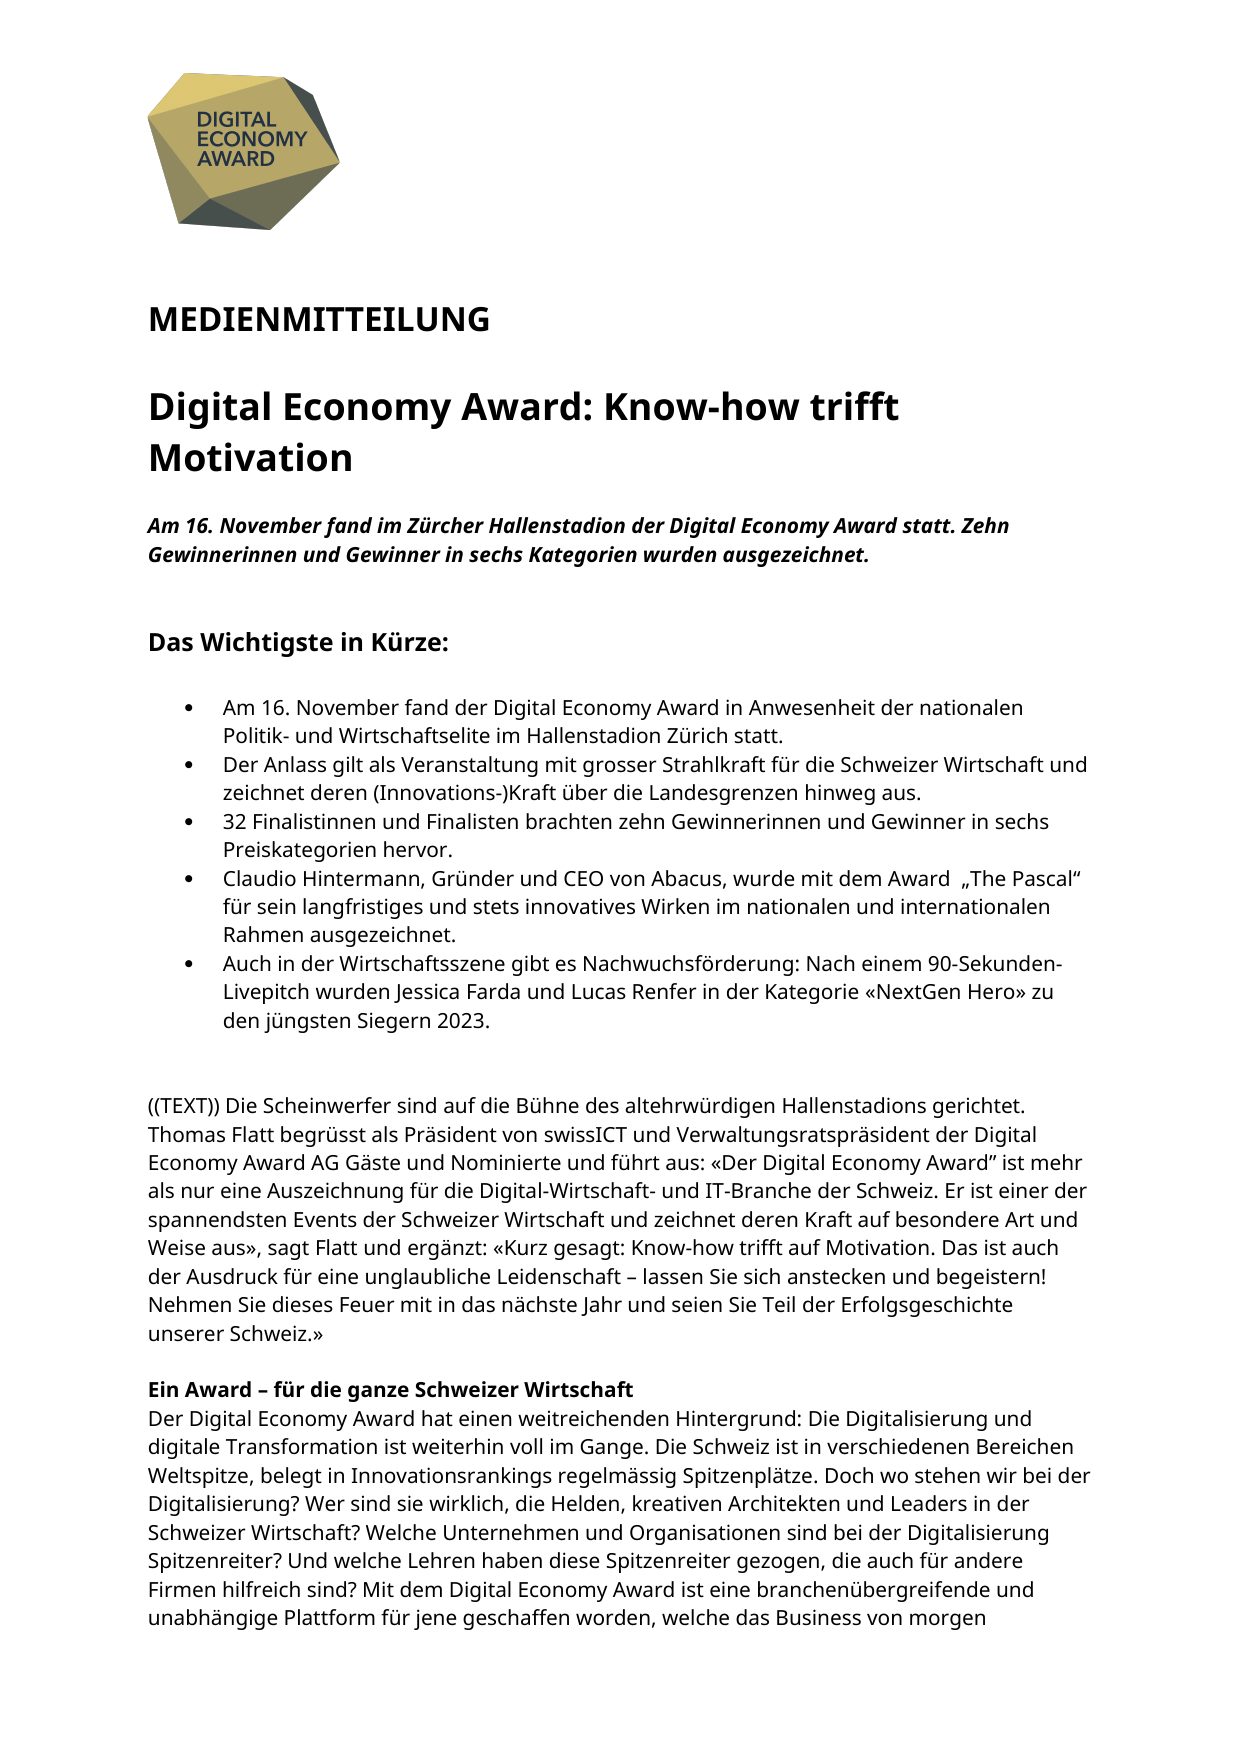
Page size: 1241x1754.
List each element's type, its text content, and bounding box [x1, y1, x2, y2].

text Digital Economy Award: Know-how trifft Motivation [148, 381, 1093, 483]
list Am 16. November fand der Digital Economy Award in Anwesenheit der nationalen Politik- und Wirtschaftselite im Hallenstadion Zürich statt. [185, 693, 1093, 750]
list Der Anlass gilt als Veranstaltung mit grosser Strahlkraft für die Schweizer Wirtschaft und zeichnet deren (Innovations-)Kraft über die Landesgrenzen hinweg aus. [185, 750, 1093, 807]
text Am 16. November fand im Zürcher Hallenstadion der Digital Economy Award statt. Zehn Gewinnerinnen und Gewinner in sechs Kategorien wurden ausgezeichnet. [148, 511, 1093, 568]
text MEDIENMITTEILUNG [148, 296, 1093, 341]
list Auch in der Wirtschaftsszene gibt es Nachwuchsförderung: Nach einem 90-Sekunden-Livepitch wurden Jessica Farda und Lucas Renfer in der Kategorie «NextGen Hero» zu den jüngsten Siegern 2023. [185, 949, 1093, 1034]
list Claudio Hintermann, Gründer und CEO von Abacus, wurde mit dem Award „The Pascal“ für sein langfristiges und stets innovatives Wirken im nationalen und internationalen Rahmen ausgezeichnet. [185, 864, 1093, 949]
text ((TEXT)) Die Scheinwerfer sind auf die Bühne des altehrwürdigen Hallenstadions gerichtet. Thomas Flatt begrüsst als Präsident von swissICT und Verwaltungsratspräsident der Digital Economy Award AG Gäste und Nominierte und führt aus: «Der Digital Economy Award” ist mehr als nur eine Auszeichnung für die Digital-Wirtschaft- und IT-Branche der Schweiz. Er ist einer der spannendsten Events der Schweizer Wirtschaft und zeichnet deren Kraft auf besondere Art und Weise aus», sagt Flatt und ergänzt: «Kurz gesagt: Know-how trifft auf Motivation. Das ist auch der Ausdruck für eine unglaubliche Leidenschaft – lassen Sie sich anstecken und begeistern! Nehmen Sie dieses Feuer mit in das nächste Jahr und seien Sie Teil der Erfolgsgeschichte unserer Schweiz.» [148, 1091, 1093, 1347]
list 32 Finalistinnen und Finalisten brachten zehn Gewinnerinnen und Gewinner in sechs Preiskategorien hervor. [185, 807, 1093, 864]
text Das Wichtigste in Kürze: [148, 625, 1093, 659]
text Ein Award – für die ganze Schweizer Wirtschaft [148, 1376, 1093, 1404]
picture [147, 73, 340, 230]
